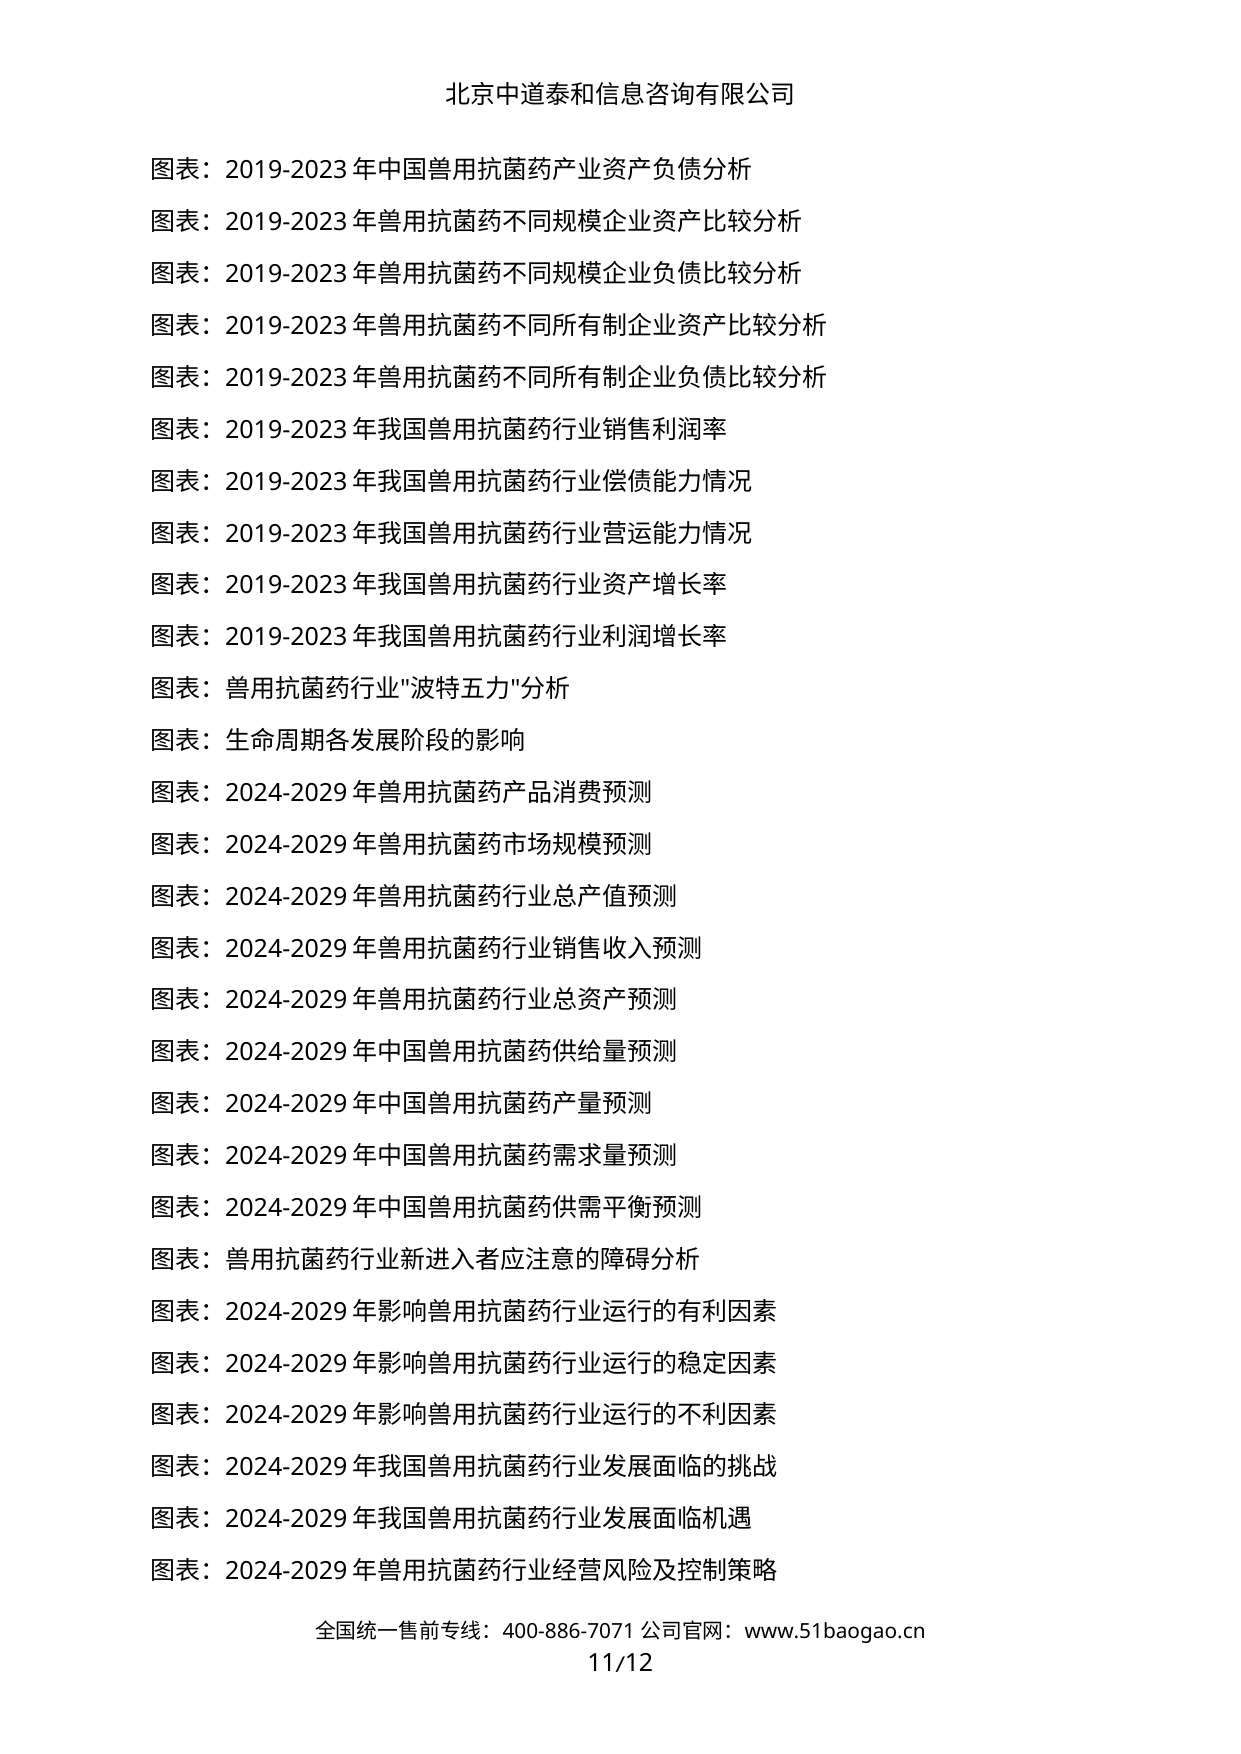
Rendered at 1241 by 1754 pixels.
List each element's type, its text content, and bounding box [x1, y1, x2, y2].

text 图表：2019-2023年我国兽用抗菌药行业偿债能力情况 [150, 461, 1090, 497]
text 图表：兽用抗菌药行业"波特五力"分析 [150, 669, 1090, 705]
text 图表：2024-2029年兽用抗菌药行业总产值预测 [150, 876, 1090, 912]
text 图表：2024-2029年影响兽用抗菌药行业运行的不利因素 [150, 1395, 1090, 1431]
text 图表：2024-2029年中国兽用抗菌药供需平衡预测 [150, 1187, 1090, 1224]
text 图表：2019-2023年我国兽用抗菌药行业营运能力情况 [150, 513, 1090, 549]
text 图表：2019-2023年我国兽用抗菌药行业利润增长率 [150, 617, 1090, 653]
text 图表：2019-2023年兽用抗菌药不同所有制企业资产比较分析 [150, 306, 1090, 342]
text 图表：2019-2023年我国兽用抗菌药行业资产增长率 [150, 565, 1090, 601]
text 图表：2024-2029年兽用抗菌药市场规模预测 [150, 824, 1090, 861]
text 图表：2024-2029年我国兽用抗菌药行业发展面临机遇 [150, 1499, 1090, 1535]
text 图表：2019-2023年兽用抗菌药不同规模企业资产比较分析 [150, 202, 1090, 238]
text 图表：2024-2029年中国兽用抗菌药需求量预测 [150, 1136, 1090, 1172]
text 图表：2024-2029年兽用抗菌药行业销售收入预测 [150, 928, 1090, 964]
text 图表：兽用抗菌药行业新进入者应注意的障碍分析 [150, 1239, 1090, 1276]
text 图表：2024-2029年兽用抗菌药产品消费预测 [150, 772, 1090, 809]
text 图表：2024-2029年影响兽用抗菌药行业运行的稳定因素 [150, 1343, 1090, 1379]
text 图表：2024-2029年影响兽用抗菌药行业运行的有利因素 [150, 1291, 1090, 1327]
text 图表：2019-2023年兽用抗菌药不同所有制企业负债比较分析 [150, 357, 1090, 394]
text 图表：2024-2029年兽用抗菌药行业总资产预测 [150, 980, 1090, 1016]
text 图表：2024-2029年中国兽用抗菌药供给量预测 [150, 1032, 1090, 1068]
text 图表：2019-2023年中国兽用抗菌药产业资产负债分析 [150, 150, 1090, 186]
text 图表：2024-2029年我国兽用抗菌药行业发展面临的挑战 [150, 1447, 1090, 1483]
text 图表：2024-2029年兽用抗菌药行业经营风险及控制策略 [150, 1551, 1090, 1587]
text 图表：2019-2023年兽用抗菌药不同规模企业负债比较分析 [150, 254, 1090, 290]
text 图表：2019-2023年我国兽用抗菌药行业销售利润率 [150, 409, 1090, 446]
text 图表：2024-2029年中国兽用抗菌药产量预测 [150, 1084, 1090, 1120]
text 图表：生命周期各发展阶段的影响 [150, 721, 1090, 757]
